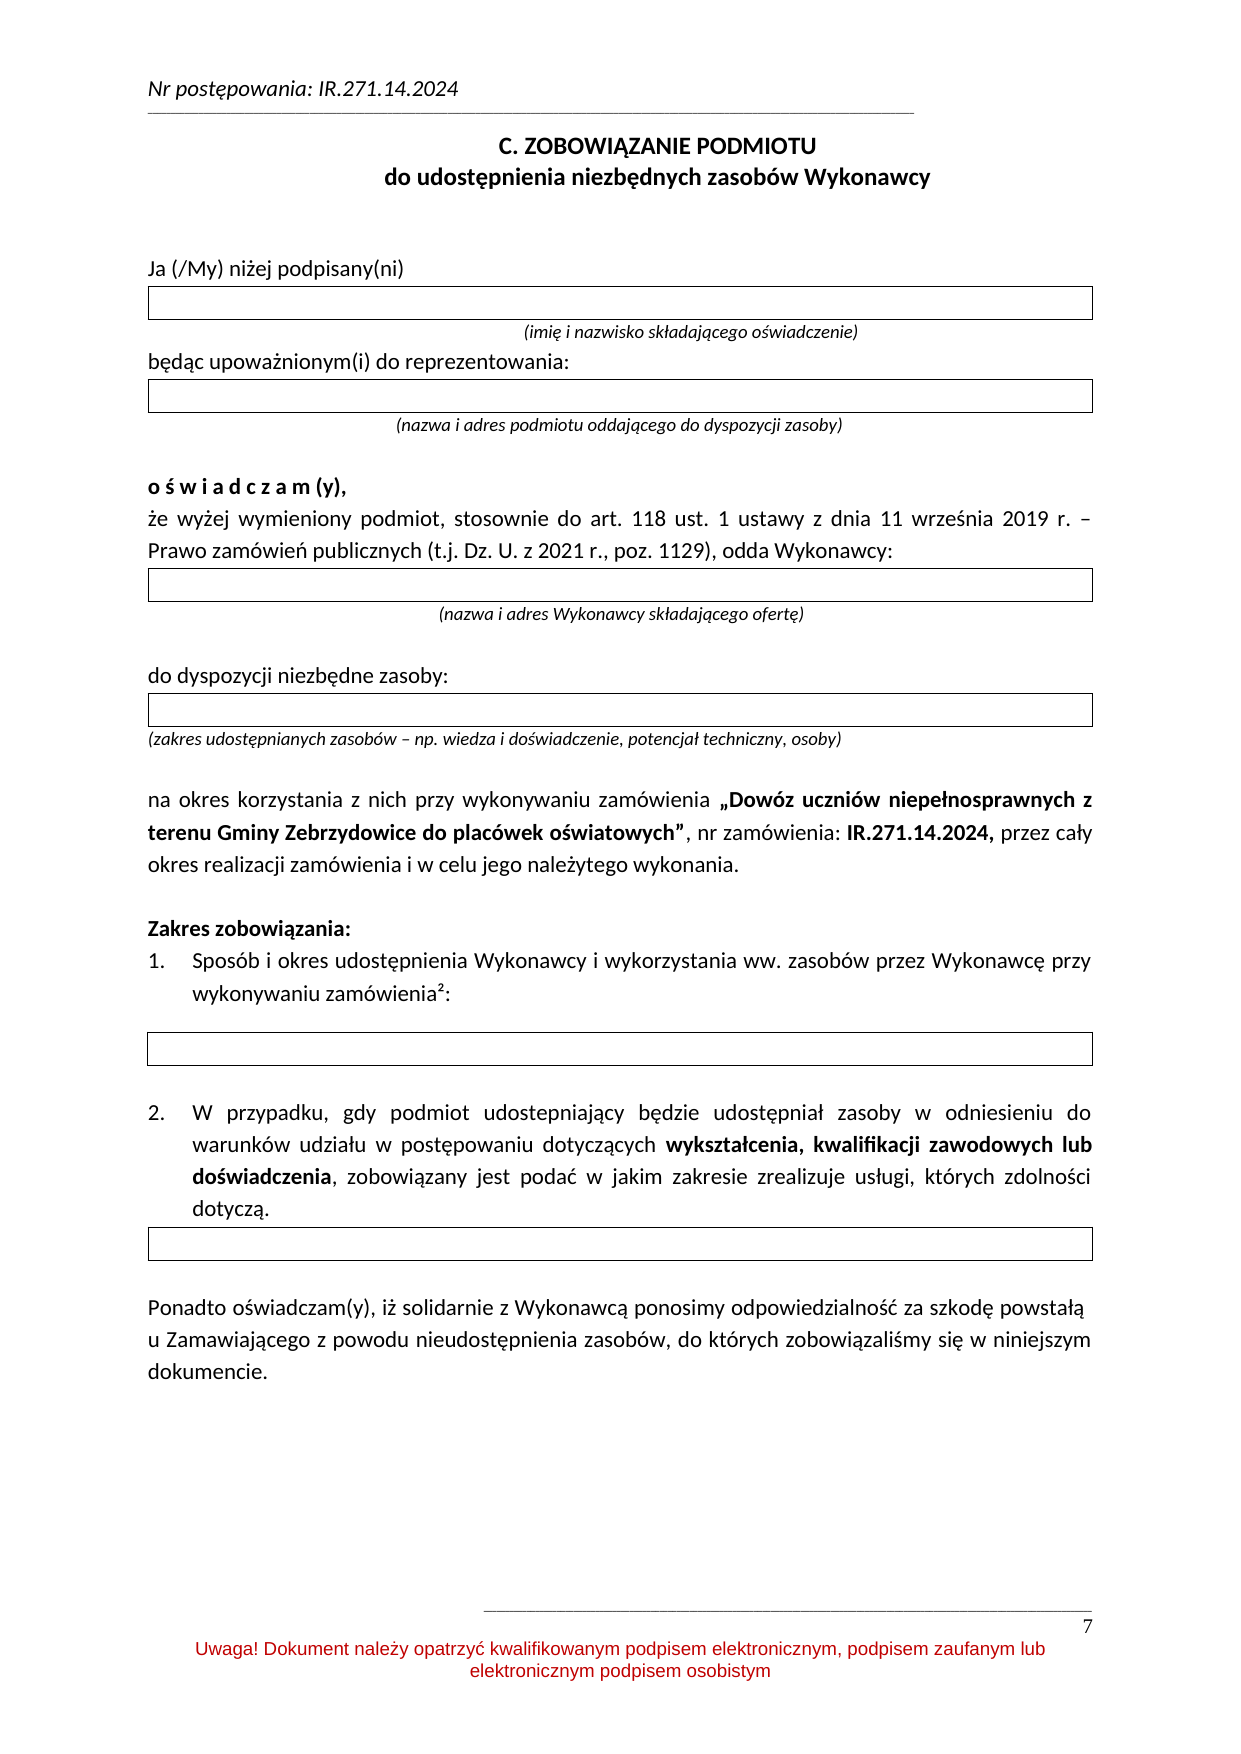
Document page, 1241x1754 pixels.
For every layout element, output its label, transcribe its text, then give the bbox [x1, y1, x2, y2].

table_header [149, 1228, 1092, 1259]
list W przypadku, gdy podmiot udostepniający będzie udostępniał zasoby w odniesieniu do warunków udziału w postępowaniu dotyczących wykształcenia, kwalifikacji zawodowych lub doświadczenia, zobowiązany jest podać w jakim zakresie zrealizuje usługi, których zdolności dotyczą. [148, 1098, 1093, 1222]
table_header [149, 380, 1092, 412]
table_header [148, 1033, 1092, 1064]
text (zakres udostępnianych zasobów – np. wiedza i doświadczenie, potencjał techniczny, osoby) [148, 727, 1093, 750]
text o ś w i a d c z a m (y), [148, 472, 1093, 500]
text (imię i nazwisko składającego oświadczenie) [148, 320, 1093, 343]
text (nazwa i adres Wykonawcy składającego ofertę) [148, 602, 1093, 625]
text na okres korzystania z nich przy wykonywaniu zamówienia „Dowóz uczniów niepełnosprawnych z terenu Gminy Zebrzydowice do placówek oświatowych”, nr zamówienia: IR.271.14.2024, przez cały okres realizacji zamówienia i w celu jego należytego wykonania. [148, 786, 1093, 878]
text Ponadto oświadczam(y), iż solidarnie z Wykonawcą ponosimy odpowiedzialność za szkodę powstałą u Zamawiającego z powodu nieudostępnienia zasobów, do których zobowiązaliśmy się w niniejszym dokumencie. [148, 1293, 1093, 1385]
text do dyspozycji niezbędne zasoby: [148, 661, 1093, 689]
table_header [149, 287, 1092, 319]
list Sposób i okres udostępnienia Wykonawcy i wykorzystania ww. zasobów przez Wykonawcę przy wykonywaniu zamówienia²: [148, 946, 1093, 1007]
text (nazwa i adres podmiotu oddającego do dyspozycji zasoby) [148, 413, 1093, 436]
text do udostępnienia niezbędnych zasobów Wykonawcy [223, 161, 1093, 191]
table_header [149, 694, 1092, 726]
text będąc upoważnionym(i) do reprezentowania: [148, 347, 1093, 375]
text Zakres zobowiązania: [148, 914, 1093, 942]
text C. ZOBOWIĄZANIE PODMIOTU [223, 130, 1093, 161]
text Ja (/My) niżej podpisany(ni) [148, 254, 1093, 282]
text że wyżej wymieniony podmiot, stosownie do art. 118 ust. 1 ustawy z dnia 11 września 2019 r. – Prawo zamówień publicznych (t.j. Dz. U. z 2021 r., poz. 1129), odda Wykonawcy: [148, 504, 1093, 564]
table_header [149, 569, 1092, 601]
